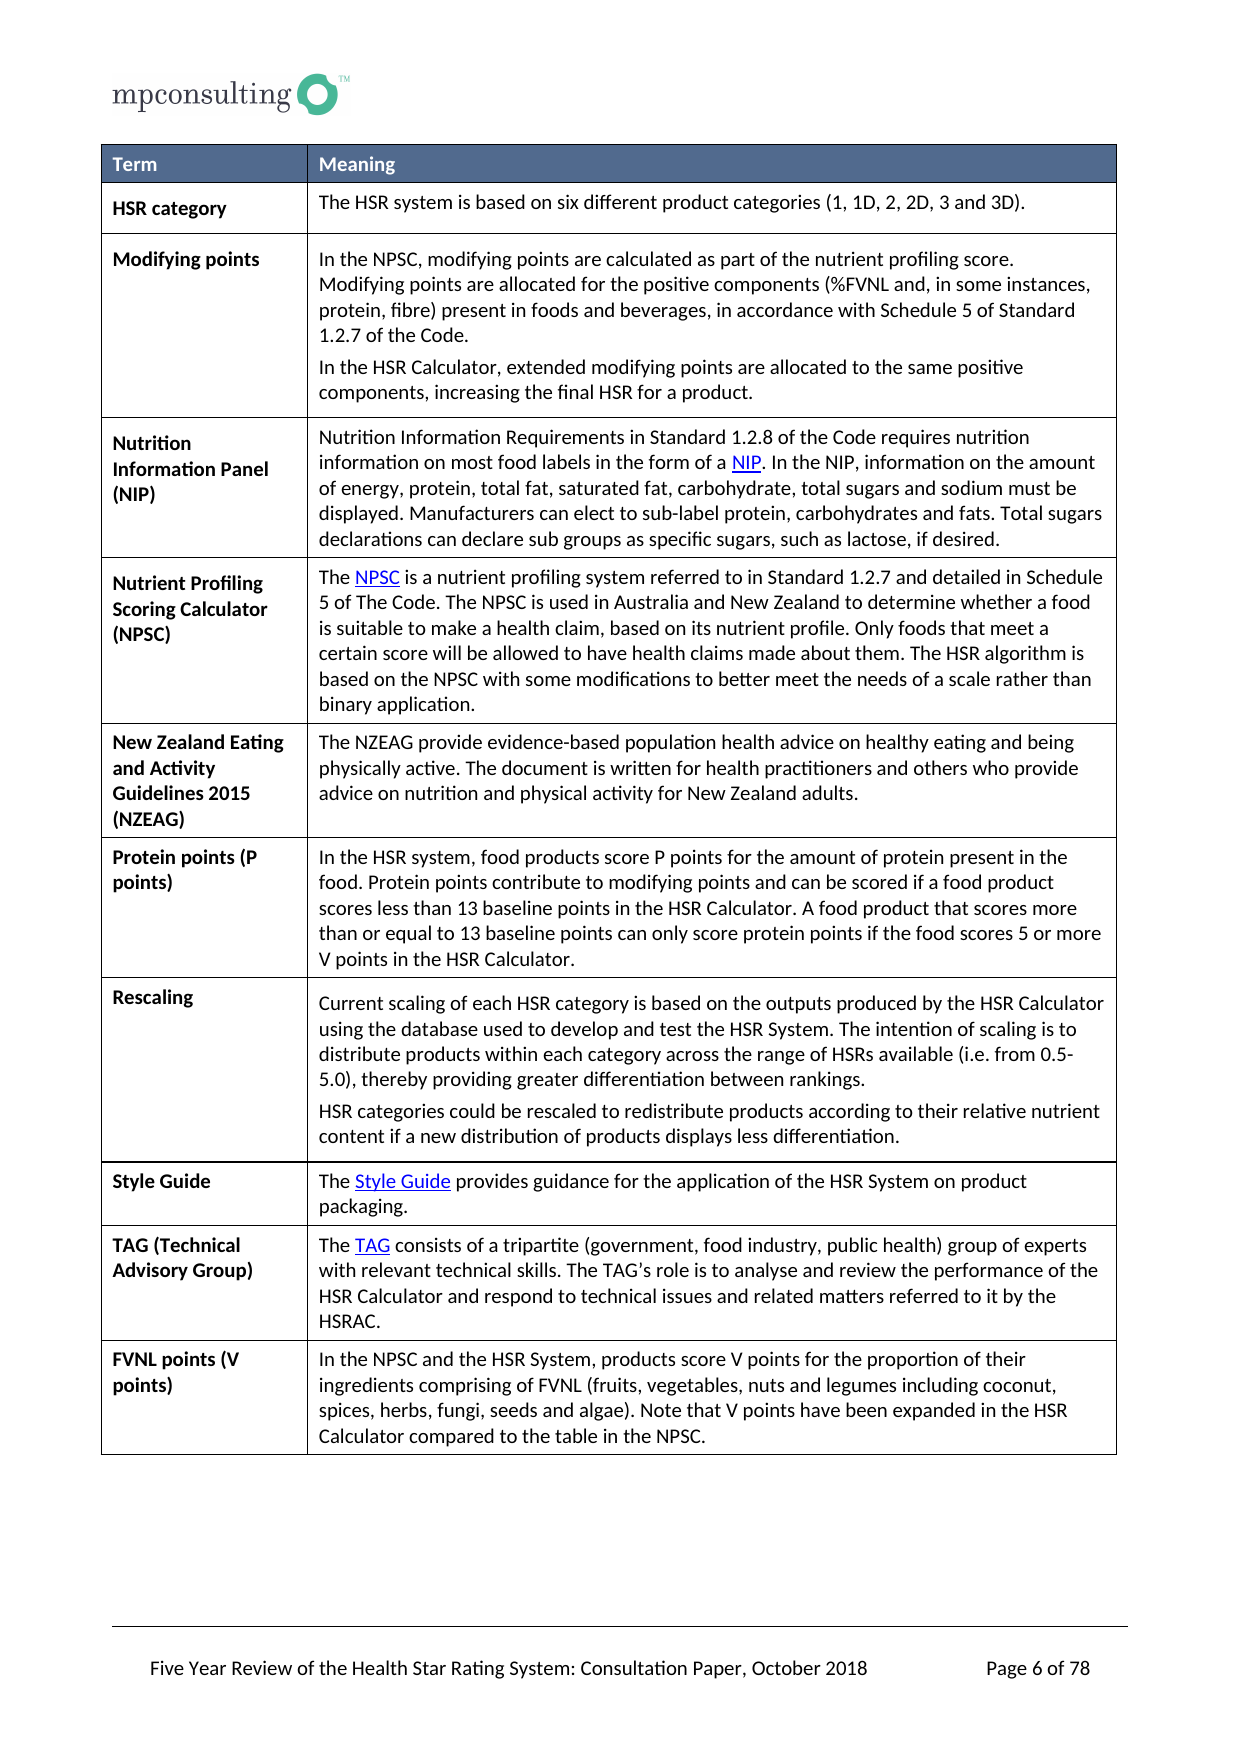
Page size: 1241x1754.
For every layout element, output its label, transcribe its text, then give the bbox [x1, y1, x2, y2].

table_header Meaning [308, 145, 1116, 182]
table_cell The HSR system is based on six different product categories (1, 1D, 2, 2D, 3 and 3D). [308, 183, 1116, 233]
table_cell The NZEAG provide evidence-based population health advice on healthy eating and being physically active. The document is written for health practitioners and others who provide advice on nutrition and physical activity for New Zealand adults. [308, 724, 1116, 837]
table_cell FVNL points (V points) [102, 1341, 307, 1454]
table_cell The NPSC is a nutrient profiling system referred to in Standard 1.2.7 and detailed in Schedule 5 of The Code. The NPSC is used in Australia and New Zealand to determine whether a food is suitable to make a health claim, based on its nutrient profile. Only foods that meet a certain score will be allowed to have health claims made about them. The HSR algorithm is based on the NPSC with some modifications to better meet the needs of a scale rather than binary application. [308, 558, 1116, 723]
picture [112, 73, 351, 116]
table_header Term [102, 145, 307, 182]
table_cell In the NPSC, modifying points are calculated as part of the nutrient profiling score. Modifying points are allocated for the positive components (%FVNL and, in some instances, protein, fibre) present in foods and beverages, in accordance with Schedule 5 of Standard 1.2.7 of the Code. In the HSR Calculator, extended modifying points are allocated to the same positive components, increasing the final HSR for a product. [308, 234, 1116, 417]
table_cell Protein points (P points) [102, 838, 307, 977]
table_cell Nutrient Profiling Scoring Calculator (NPSC) [102, 558, 307, 723]
table_cell In the HSR system, food products score P points for the amount of protein present in the food. Protein points contribute to modifying points and can be scored if a food product scores less than 13 baseline points in the HSR Calculator. A food product that scores more than or equal to 13 baseline points can only score protein points if the food scores 5 or more V points in the HSR Calculator. [308, 838, 1116, 977]
table_cell The TAG consists of a tripartite (government, food industry, public health) group of experts with relevant technical skills. The TAG’s role is to analyse and review the performance of the HSR Calculator and respond to technical issues and related matters referred to it by the HSRAC. [308, 1226, 1116, 1340]
table_cell Modifying points [102, 234, 307, 417]
table_cell HSR category [102, 183, 307, 233]
table_cell Style Guide [102, 1163, 307, 1225]
table_cell In the NPSC and the HSR System, products score V points for the proportion of their ingredients comprising of FVNL (fruits, vegetables, nuts and legumes including coconut, spices, herbs, fungi, seeds and algae). Note that V points have been expanded in the HSR Calculator compared to the table in the NPSC. [308, 1341, 1116, 1454]
table_cell The Style Guide provides guidance for the application of the HSR System on product packaging. [308, 1163, 1116, 1225]
table_cell Rescaling [102, 978, 307, 1161]
table_cell Current scaling of each HSR category is based on the outputs produced by the HSR Calculator using the database used to develop and test the HSR System. The intention of scaling is to distribute products within each category across the range of HSRs available (i.e. from 0.5-5.0), thereby providing greater differentiation between rankings. HSR categories could be rescaled to redistribute products according to their relative nutrient content if a new distribution of products displays less differentiation. [308, 978, 1116, 1161]
table_cell TAG (Technical Advisory Group) [102, 1226, 307, 1340]
table_cell Nutrition Information Panel (NIP) [102, 418, 307, 557]
table_cell New Zealand Eating and Activity Guidelines 2015 (NZEAG) [102, 724, 307, 837]
table_cell Nutrition Information Requirements in Standard 1.2.8 of the Code requires nutrition information on most food labels in the form of a NIP. In the NIP, information on the amount of energy, protein, total fat, saturated fat, carbohydrate, total sugars and sodium must be displayed. Manufacturers can elect to sub-label protein, carbohydrates and fats. Total sugars declarations can declare sub groups as specific sugars, such as lactose, if desired. [308, 418, 1116, 557]
